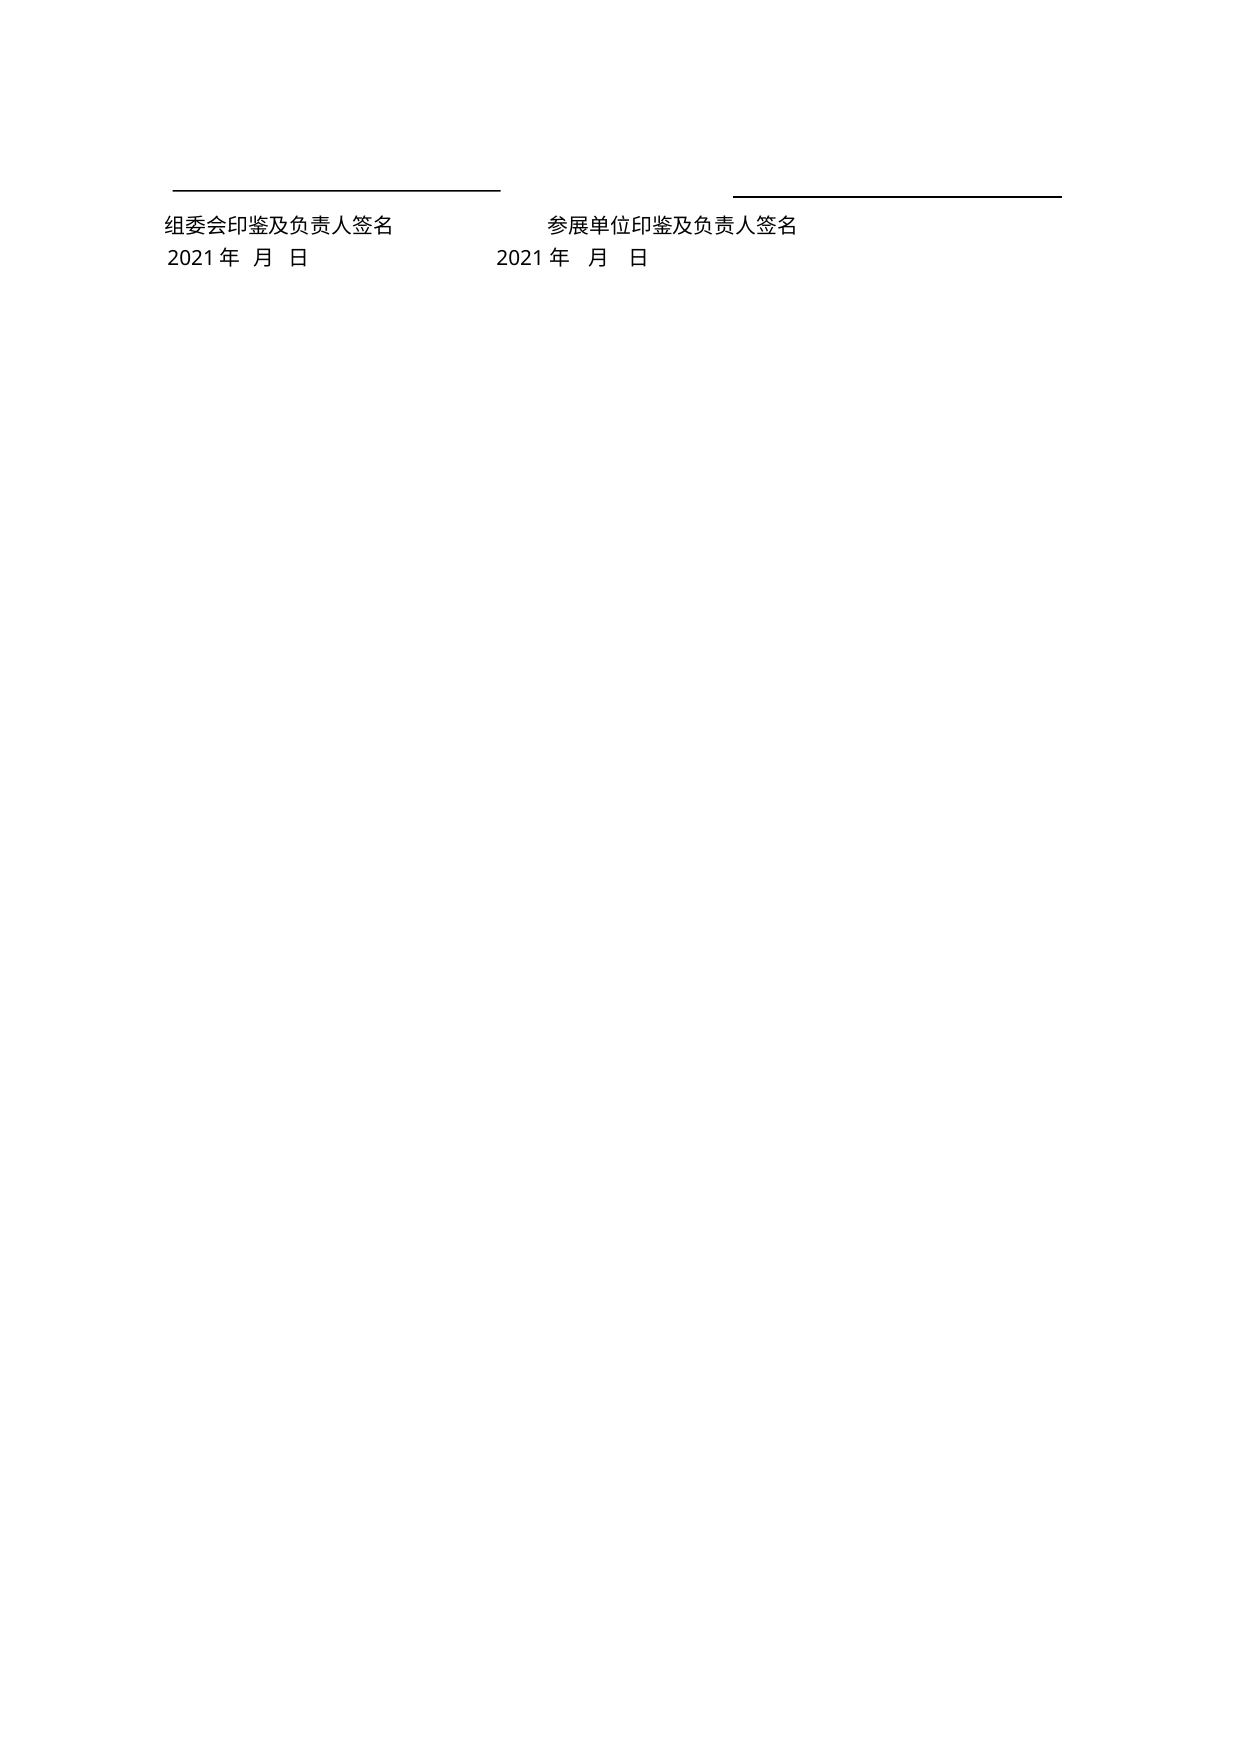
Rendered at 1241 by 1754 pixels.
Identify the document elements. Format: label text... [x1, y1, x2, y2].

text 组委会印鉴及负责人签名 参展单位印鉴及负责人签名 [135, 208, 1106, 240]
text 2021年 月 日 2021 年 月 日 [135, 240, 1106, 273]
